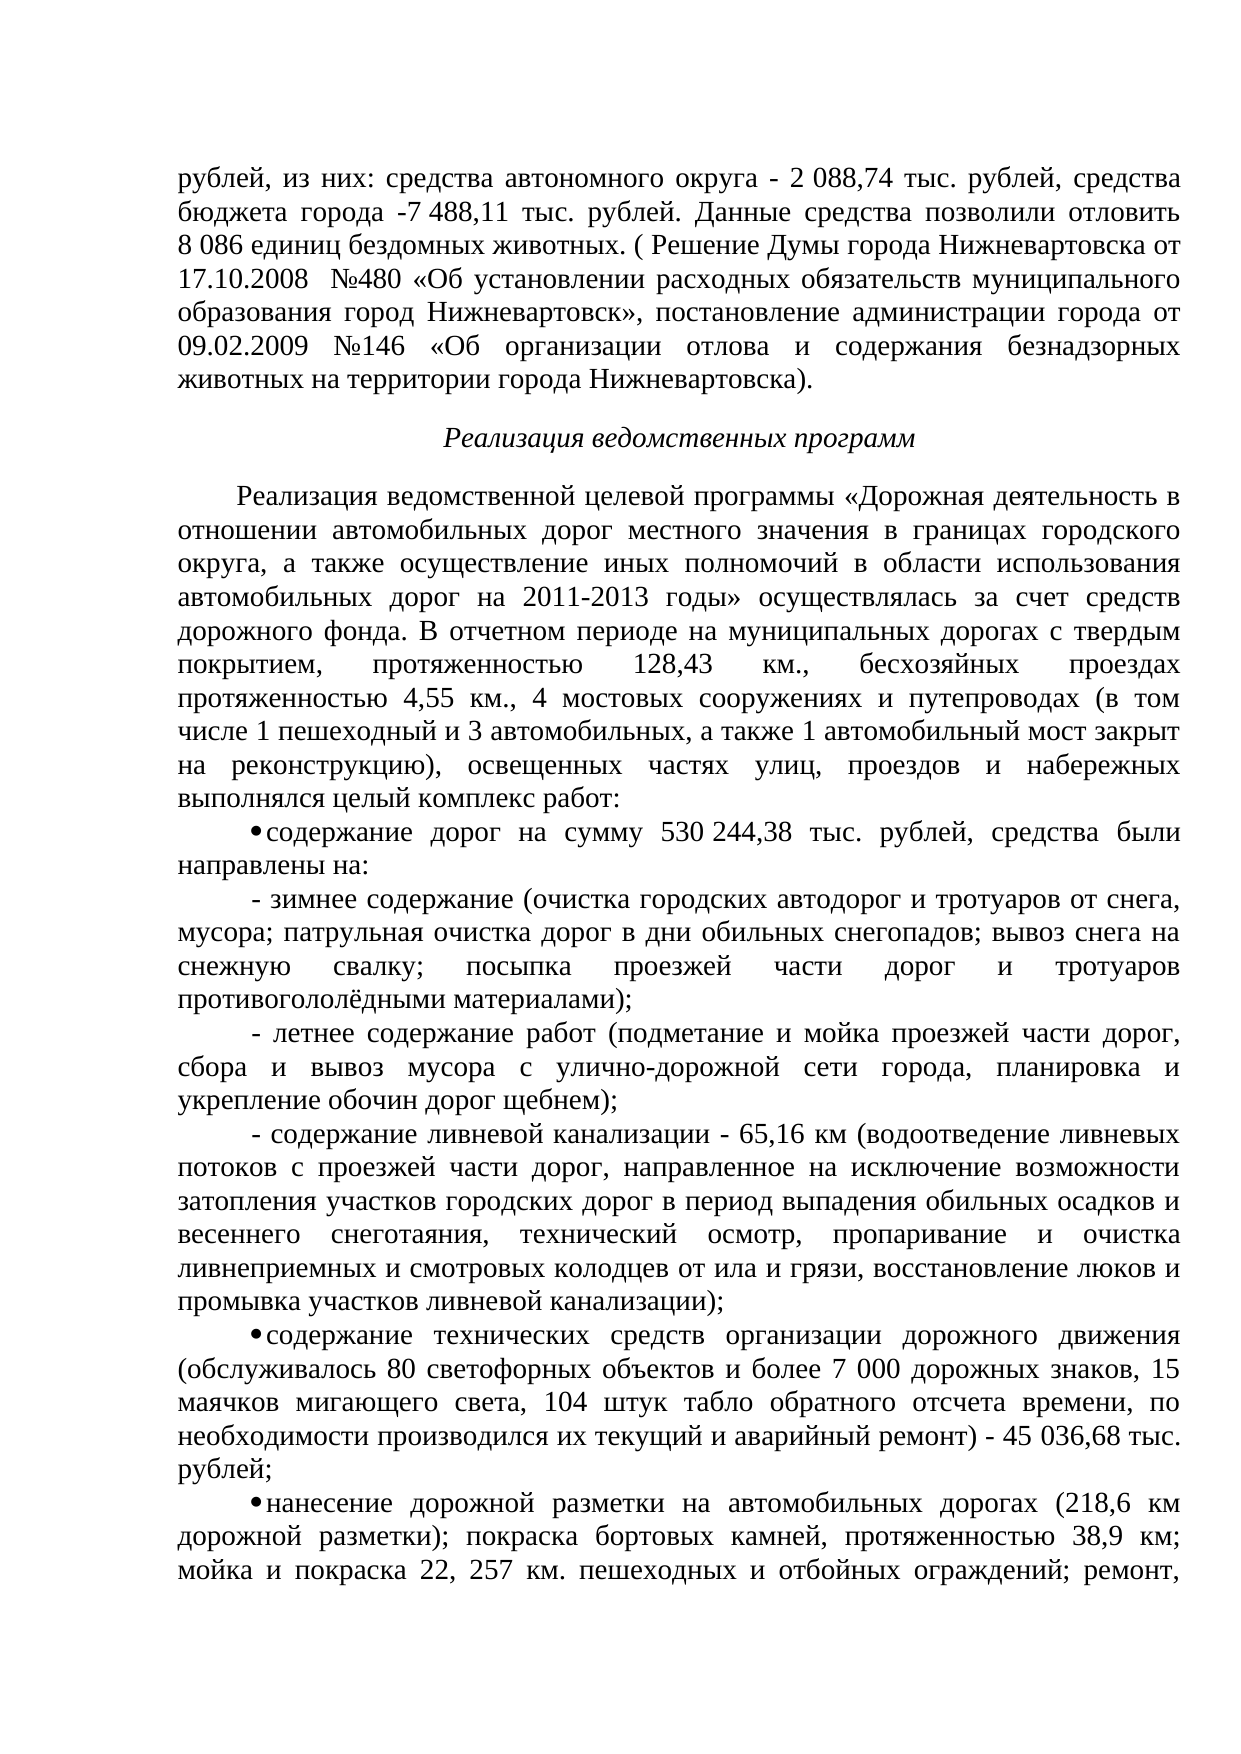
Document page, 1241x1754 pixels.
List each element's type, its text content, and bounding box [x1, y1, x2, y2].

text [177, 160, 1181, 395]
list содержание технических средств организации дорожного движения (обслуживалось 80 светофорных объектов и более 7 000 дорожных знаков, 15 маячков мигающего света, 104 штук табло обратного отсчета времени, по необходимости производился их текущий и аварийный ремонт) - 45 036,68 тыс. рублей; [177, 1317, 1181, 1485]
text - зимнее содержание (очистка городских автодорог и тротуаров от снега, мусора; патрульная очистка дорог в дни обильных снегопадов; вывоз снега на снежную свалку; посыпка проезжей части дорог и тротуаров противогололёдными материалами); [177, 881, 1181, 1015]
list содержание дорог на сумму 530 244,38 тыс. рублей, средства были направлены на: [177, 814, 1181, 881]
text Реализация ведомственных программ [177, 420, 1181, 453]
text - содержание ливневой канализации - 65,16 км (водоотведение ливневых потоков с проезжей части дорог, направленное на исключение возможности затопления участков городских дорог в период выпадения обильных осадков и весеннего снеготаяния, технический осмотр, пропаривание и очистка ливнеприемных и смотровых колодцев от ила и грязи, восстановление люков и промывка участков ливневой канализации); [177, 1116, 1181, 1317]
text Реализация ведомственной целевой программы «Дорожная деятельность в отношении автомобильных дорог местного значения в границах городского округа, а также осуществление иных полномочий в области использования автомобильных дорог на 2011-2013 годы» осуществлялась за счет средств дорожного фонда. В отчетном периоде на муниципальных дорогах с твердым покрытием, протяженностью 128,43 км., бесхозяйных проездах протяженностью 4,55 км., 4 мостовых сооружениях и путепроводах (в том числе 1 пешеходный и 3 автомобильных, а также 1 автомобильный мост закрыт на реконструкцию), освещенных частях улиц, проездов и набережных выполнялся целый комплекс работ: [177, 478, 1181, 814]
text - летнее содержание работ (подметание и мойка проезжей части дорог, сбора и вывоз мусора с улично-дорожной сети города, планировка и укрепление обочин дорог щебнем); [177, 1015, 1181, 1116]
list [177, 1485, 1181, 1586]
